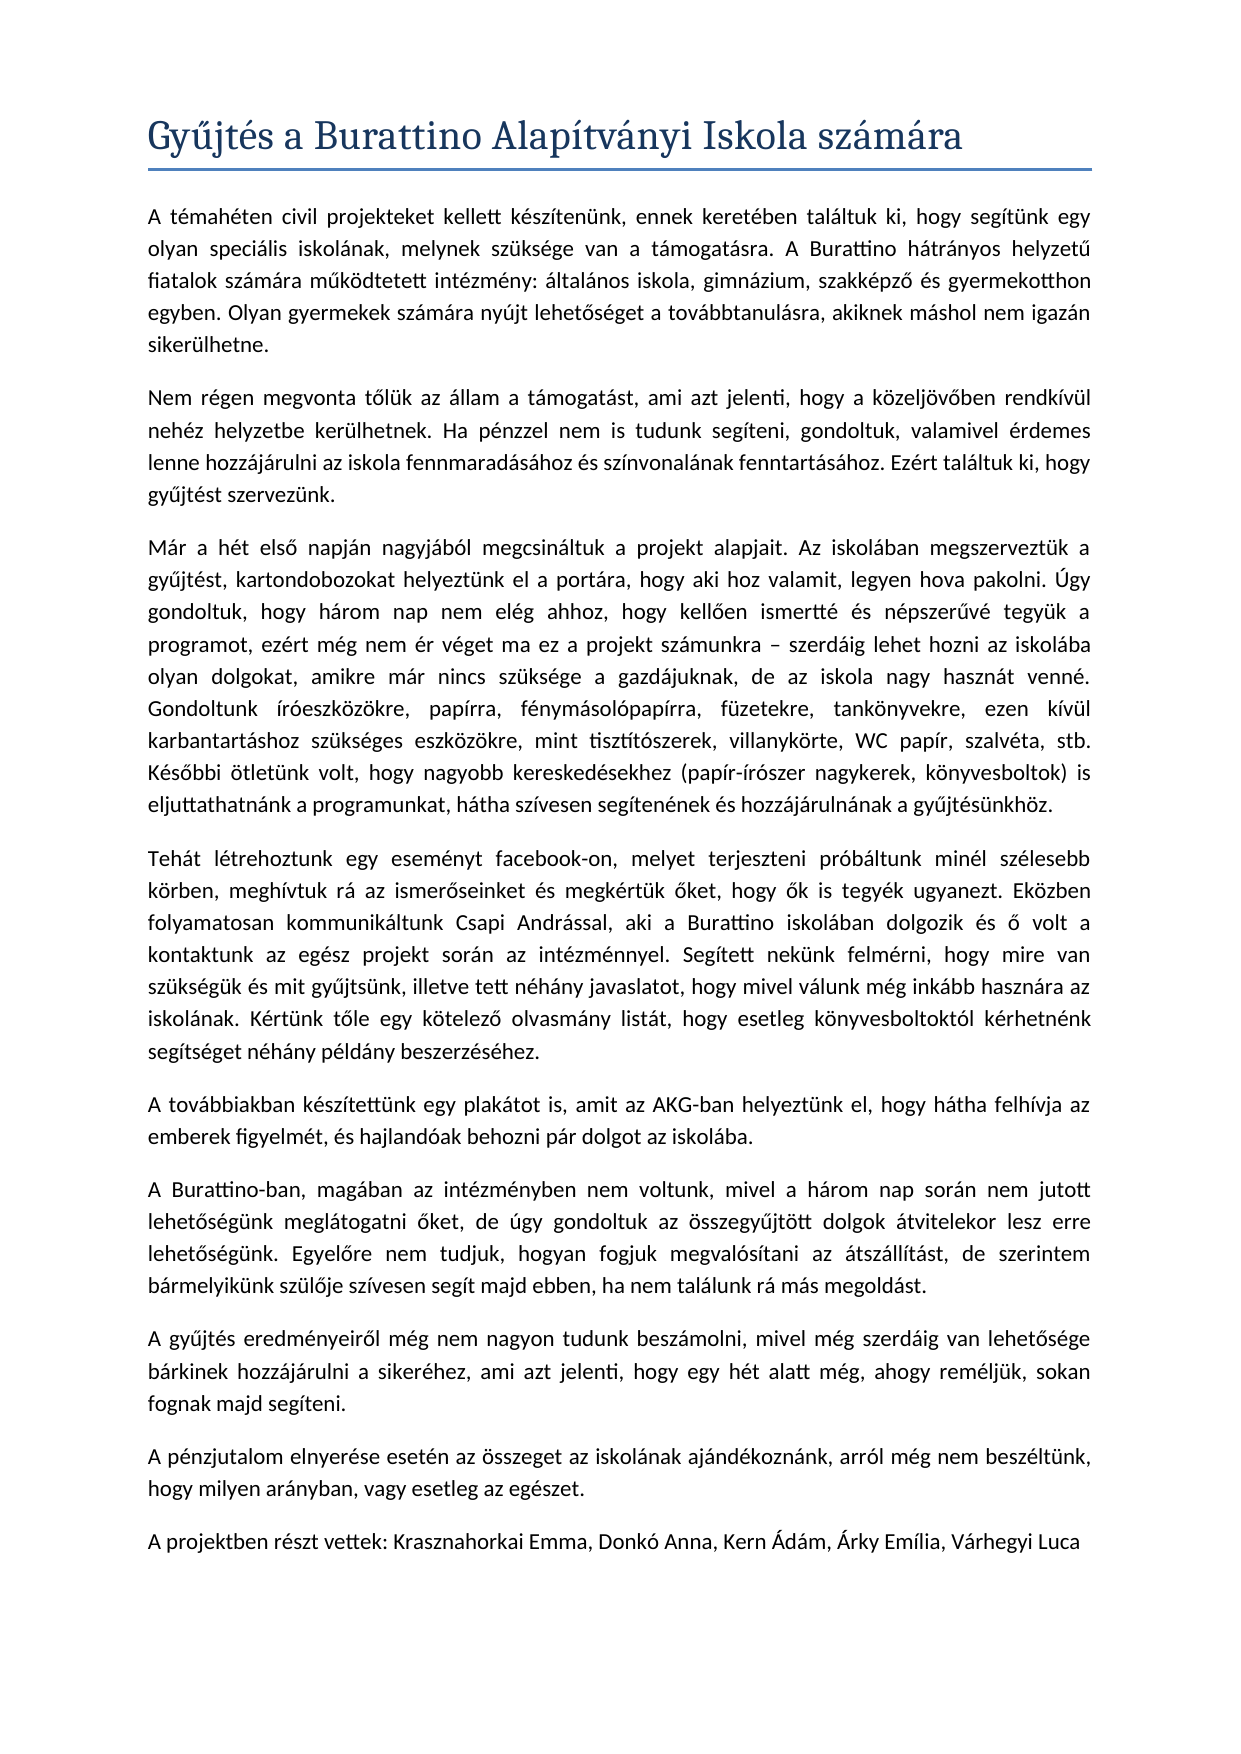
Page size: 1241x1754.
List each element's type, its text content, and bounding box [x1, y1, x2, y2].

text A pénzjutalom elnyerése esetén az összeget az iskolának ajándékoznánk, arról még nem beszéltünk, hogy milyen arányban, vagy esetleg az egészet. [148, 1442, 1092, 1502]
text A témahéten civil projekteket kellett készítenünk, ennek keretében találtuk ki, hogy segítünk egy olyan speciális iskolának, melynek szüksége van a támogatásra. A Burattino hátrányos helyzetű fiatalok számára működtetett intézmény: általános iskola, gimnázium, szakképző és gyermekotthon egyben. Olyan gyermekek számára nyújt lehetőséget a továbbtanulásra, akiknek máshol nem igazán sikerülhetne. [148, 202, 1092, 358]
text A gyűjtés eredményeiről még nem nagyon tudunk beszámolni, mivel még szerdáig van lehetősége bárkinek hozzájárulni a sikeréhez, ami azt jelenti, hogy egy hét alatt még, ahogy reméljük, sokan fognak majd segíteni. [148, 1324, 1092, 1417]
text Tehát létrehoztunk egy eseményt facebook-on, melyet terjeszteni próbáltunk minél szélesebb körben, meghívtuk rá az ismerőseinket és megkértük őket, hogy ők is tegyék ugyanezt. Eközben folyamatosan kommunikáltunk Csapi Andrással, aki a Burattino iskolában dolgozik és ő volt a kontaktunk az egész projekt során az intézménnyel. Segített nekünk felmérni, hogy mire van szükségük és mit gyűjtsünk, illetve tett néhány javaslatot, hogy mivel válunk még inkább hasznára az iskolának. Kértünk tőle egy kötelező olvasmány listát, hogy esetleg könyvesboltoktól kérhetnénk segítséget néhány példány beszerzéséhez. [148, 844, 1092, 1065]
text Nem régen megvonta tőlük az állam a támogatást, ami azt jelenti, hogy a közeljövőben rendkívül nehéz helyzetbe kerülhetnek. Ha pénzzel nem is tudunk segíteni, gondoltuk, valamivel érdemes lenne hozzájárulni az iskola fennmaradásához és színvonalának fenntartásához. Ezért találtuk ki, hogy gyűjtést szervezünk. [148, 383, 1092, 508]
text A Burattino-ban, magában az intézményben nem voltunk, mivel a három nap során nem jutott lehetőségünk meglátogatni őket, de úgy gondoltuk az összegyűjtött dolgok átvitelekor lesz erre lehetőségünk. Egyelőre nem tudjuk, hogyan fogjuk megvalósítani az átszállítást, de szerintem bármelyikünk szülője szívesen segít majd ebben, ha nem találunk rá más megoldást. [148, 1175, 1092, 1299]
text A projektben részt vettek: Krasznahorkai Emma, Donkó Anna, Kern Ádám, Árky Emília, Várhegyi Luca [148, 1527, 1092, 1555]
text Már a hét első napján nagyjából megcsináltuk a projekt alapjait. Az iskolában megszerveztük a gyűjtést, kartondobozokat helyeztünk el a portára, hogy aki hoz valamit, legyen hova pakolni. Úgy gondoltuk, hogy három nap nem elég ahhoz, hogy kellően ismertté és népszerűvé tegyük a programot, ezért még nem ér véget ma ez a projekt számunkra – szerdáig lehet hozni az iskolába olyan dolgokat, amikre már nincs szüksége a gazdájuknak, de az iskola nagy hasznát venné. Gondoltunk íróeszközökre, papírra, fénymásolópapírra, füzetekre, tankönyvekre, ezen kívül karbantartáshoz szükséges eszközökre, mint tisztítószerek, villanykörte, WC papír, szalvéta, stb. Későbbi ötletünk volt, hogy nagyobb kereskedésekhez (papír-írószer nagykerek, könyvesboltok) is eljuttathatnánk a programunkat, hátha szívesen segítenének és hozzájárulnának a gyűjtésünkhöz. [148, 533, 1092, 819]
title Gyűjtés a Burattino Alapítványi Iskola számára [148, 112, 1092, 168]
text A továbbiakban készítettünk egy plakátot is, amit az AKG-ban helyeztünk el, hogy hátha felhívja az emberek figyelmét, és hajlandóak behozni pár dolgot az iskolába. [148, 1090, 1092, 1150]
